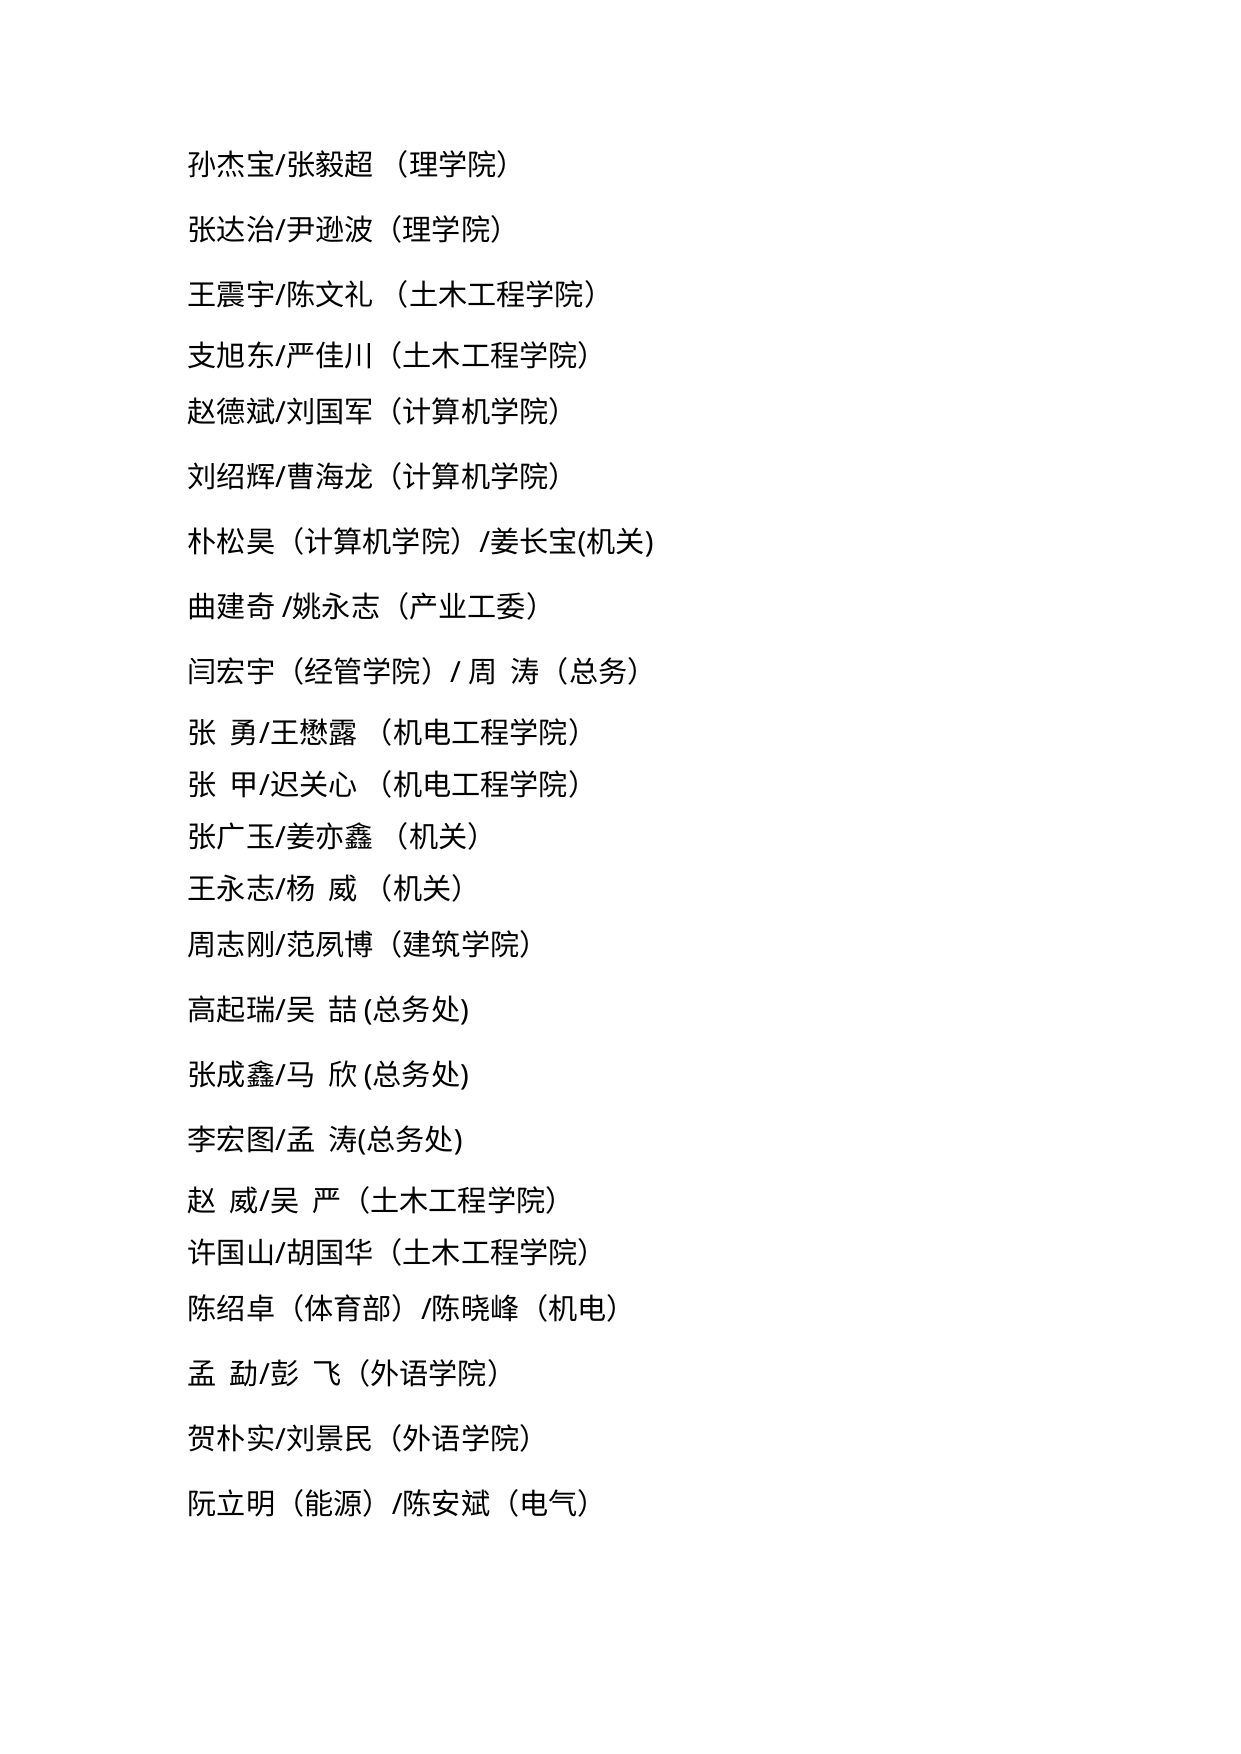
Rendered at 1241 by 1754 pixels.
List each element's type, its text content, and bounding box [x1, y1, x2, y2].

text 许国山/胡国华（土木工程学院） [187, 1222, 1053, 1274]
text 陈绍卓（体育部）/陈晓峰（机电） [187, 1274, 1053, 1339]
text 孟 勐/彭 飞（外语学院） [187, 1339, 1053, 1404]
text 李宏图/孟 涛(总务处) [187, 1105, 1053, 1170]
text 阮立明（能源）/陈安斌（电气） [187, 1469, 1053, 1534]
text 贺朴实/刘景民（外语学院） [187, 1404, 1053, 1469]
text 高起瑞/吴 喆 (总务处) [187, 975, 1053, 1040]
text 孙杰宝/张毅超 （理学院） [187, 130, 1053, 195]
text 王永志/杨 威 （机关） [187, 858, 1053, 910]
text 支旭东/严佳川（土木工程学院） [187, 325, 1053, 377]
text 赵 威/吴 严（土木工程学院） [187, 1170, 1053, 1222]
text 张广玉/姜亦鑫 （机关） [187, 806, 1053, 858]
text 张成鑫/马 欣 (总务处) [187, 1040, 1053, 1105]
text 张 勇/王懋露 （机电工程学院） [187, 702, 1053, 754]
text 曲建奇 /姚永志（产业工委） [187, 572, 1053, 637]
text 张 甲/迟关心 （机电工程学院） [187, 754, 1053, 806]
text 赵德斌/刘国军（计算机学院） [187, 377, 1053, 442]
text 刘绍辉/曹海龙（计算机学院） [187, 442, 1053, 507]
text 周志刚/范夙博（建筑学院） [187, 910, 1053, 975]
text 张达治/尹逊波（理学院） [187, 195, 1053, 260]
text 闫宏宇（经管学院）/ 周 涛（总务） [187, 637, 1053, 702]
text 朴松昊（计算机学院）/姜长宝(机关) [187, 507, 1053, 572]
text 王震宇/陈文礼 （土木工程学院） [187, 260, 1053, 325]
